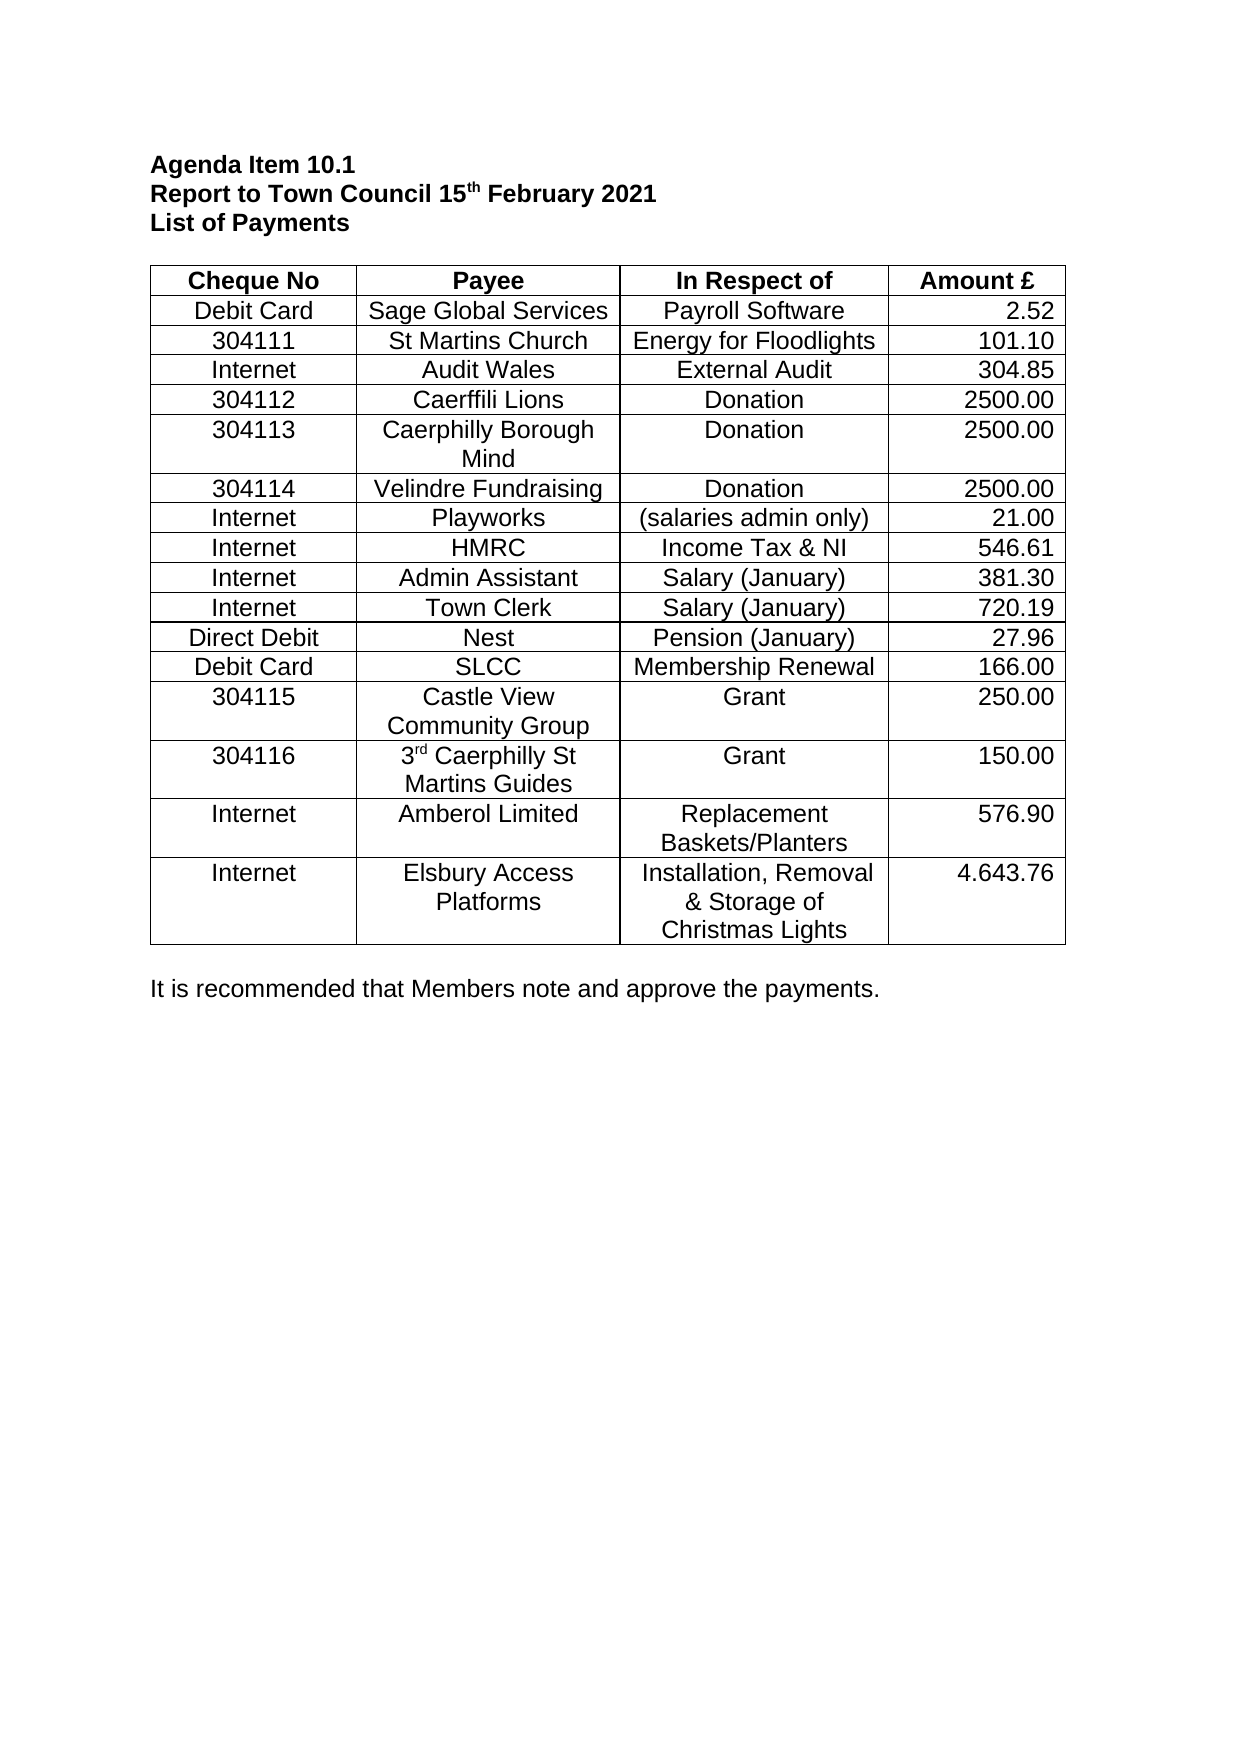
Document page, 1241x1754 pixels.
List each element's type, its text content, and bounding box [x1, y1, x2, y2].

table_cell Castle View Community Group [357, 682, 619, 739]
table_cell Velindre Fundraising [357, 474, 619, 502]
table_cell External Audit [621, 355, 888, 384]
table_cell 150.00 [889, 741, 1065, 798]
table_cell Installation, Removal & Storage of Christmas Lights [621, 858, 888, 944]
table_cell Salary (January) [621, 563, 888, 592]
text Agenda Item 10.1 [150, 150, 1181, 179]
table_cell 2500.00 [889, 474, 1065, 502]
table_cell 21.00 [889, 503, 1065, 532]
table_cell Payroll Software [621, 296, 888, 324]
table_cell Grant [621, 682, 888, 739]
table_cell 2.52 [889, 296, 1065, 324]
table_cell Debit Card [151, 296, 356, 324]
table_cell Amberol Limited [357, 799, 619, 857]
table_cell 304116 [151, 741, 356, 798]
table_cell HMRC [357, 533, 619, 562]
table_cell SLCC [357, 652, 619, 681]
table_cell Debit Card [151, 652, 356, 681]
table_cell St Martins Church [357, 326, 619, 354]
table_cell Pension (January) [621, 623, 888, 651]
table_cell Caerffili Lions [357, 385, 619, 414]
table_cell 576.90 [889, 799, 1065, 857]
table_header Amount £ [889, 266, 1065, 295]
table_cell Sage Global Services [357, 296, 619, 324]
table_cell 381.30 [889, 563, 1065, 592]
table_cell Energy for Floodlights [621, 326, 888, 354]
table_header Payee [357, 266, 619, 295]
table_cell 4.643.76 [889, 858, 1065, 944]
table_cell Replacement Baskets/Planters [621, 799, 888, 857]
table_cell 27.96 [889, 623, 1065, 651]
table_cell 304115 [151, 682, 356, 739]
table_cell Town Clerk [357, 593, 619, 621]
table_cell 304.85 [889, 355, 1065, 384]
table_cell Nest [357, 623, 619, 651]
text Report to Town Council 15th February 2021 [150, 179, 1181, 207]
table_cell 2500.00 [889, 415, 1065, 472]
table_cell Donation [621, 385, 888, 414]
table_cell 304114 [151, 474, 356, 502]
table_cell 720.19 [889, 593, 1065, 621]
table_cell 250.00 [889, 682, 1065, 739]
table_cell Internet [151, 799, 356, 857]
table_cell Internet [151, 563, 356, 592]
table_cell 304113 [151, 415, 356, 472]
table_cell Donation [621, 474, 888, 502]
table_cell Membership Renewal [621, 652, 888, 681]
table_cell Income Tax & NI [621, 533, 888, 562]
table_cell 166.00 [889, 652, 1065, 681]
table_cell Internet [151, 858, 356, 944]
table_cell 101.10 [889, 326, 1065, 354]
text List of Payments [150, 207, 1181, 236]
table_cell 304111 [151, 326, 356, 354]
table_cell Internet [151, 503, 356, 532]
table_cell Internet [151, 593, 356, 621]
table_cell Direct Debit [151, 623, 356, 651]
table_cell Playworks [357, 503, 619, 532]
table_cell 546.61 [889, 533, 1065, 562]
table_cell Caerphilly Borough Mind [357, 415, 619, 472]
table_header In Respect of [621, 266, 888, 295]
table_cell Audit Wales [357, 355, 619, 384]
table_cell (salaries admin only) [621, 503, 888, 532]
table_cell Internet [151, 533, 356, 562]
table_cell Donation [621, 415, 888, 472]
table_cell Admin Assistant [357, 563, 619, 592]
table_cell Salary (January) [621, 593, 888, 621]
table_cell 3rd Caerphilly St Martins Guides [357, 741, 619, 798]
text It is recommended that Members note and approve the payments. [150, 974, 1181, 1002]
table_cell 304112 [151, 385, 356, 414]
table_cell Grant [621, 741, 888, 798]
table_header Cheque No [151, 266, 356, 295]
table_cell Elsbury Access Platforms [357, 858, 619, 944]
table_cell Internet [151, 355, 356, 384]
table_cell 2500.00 [889, 385, 1065, 414]
